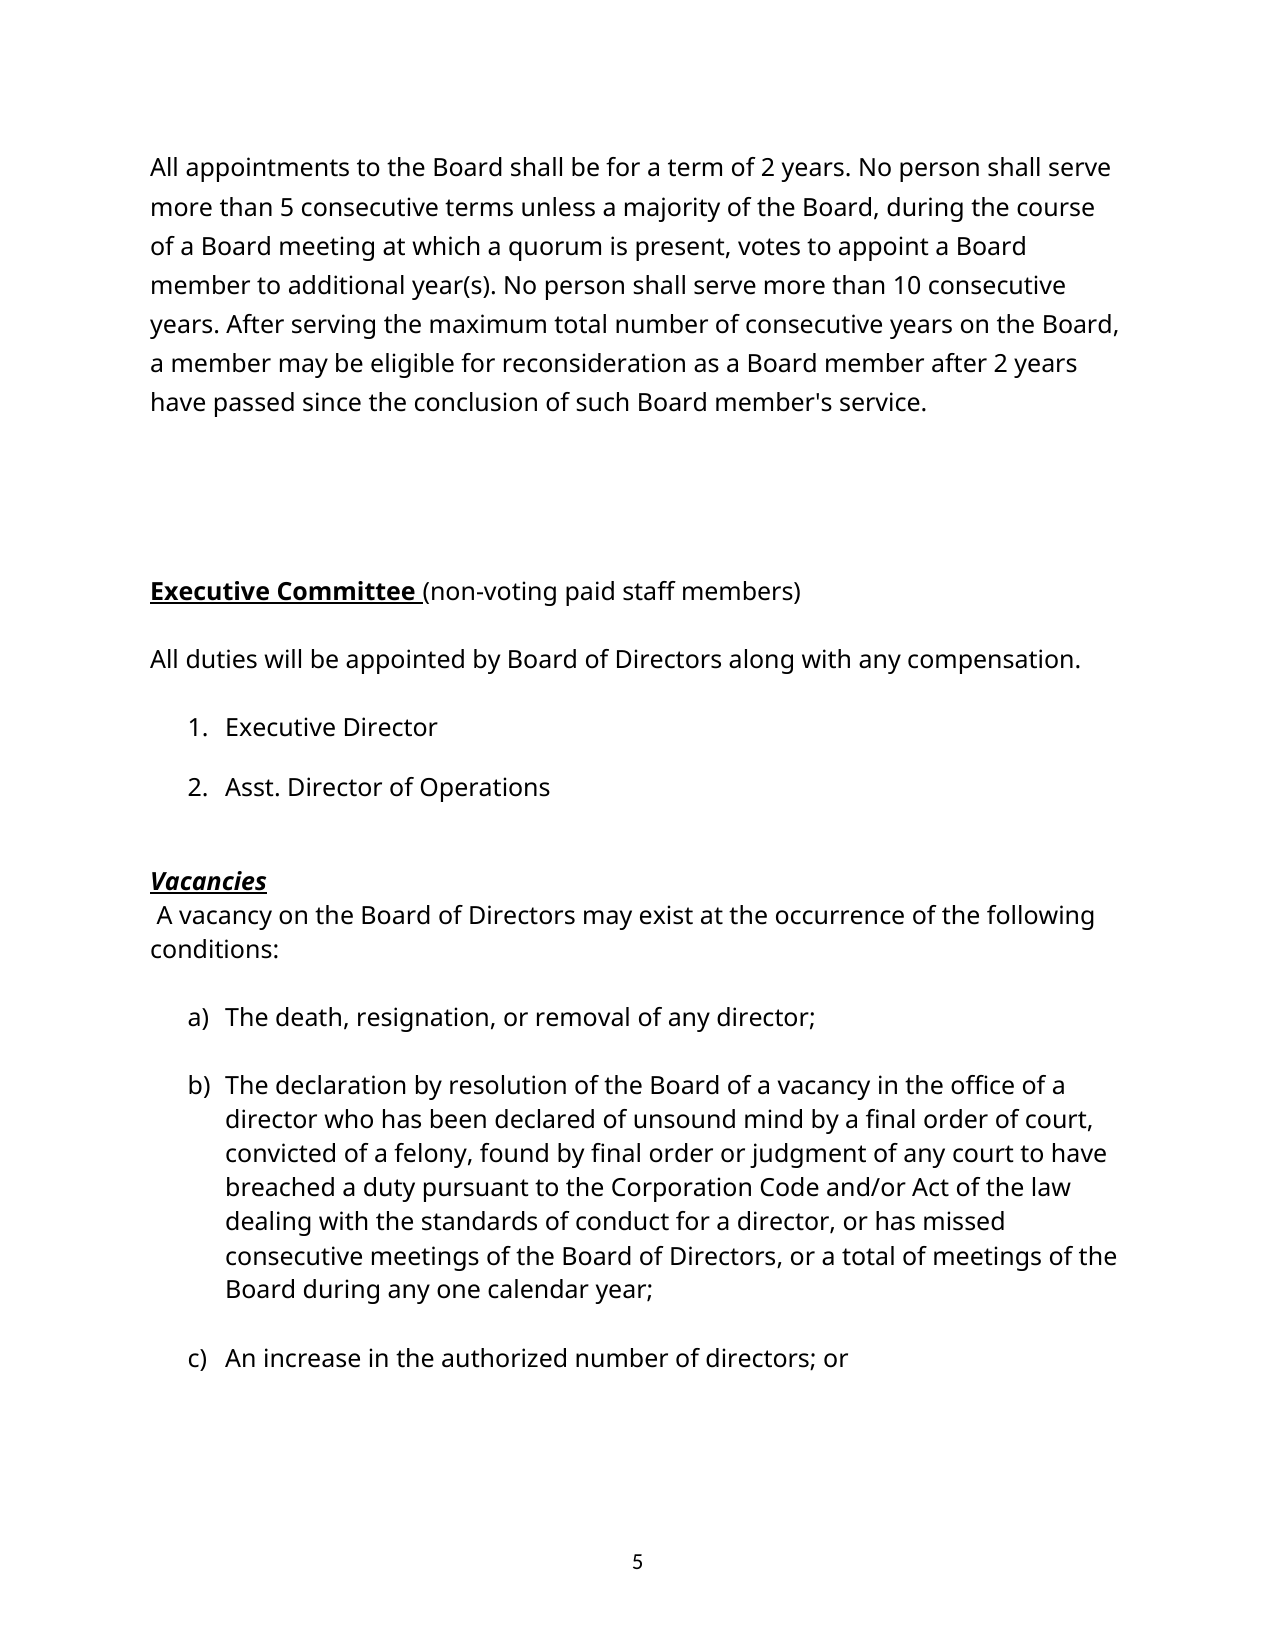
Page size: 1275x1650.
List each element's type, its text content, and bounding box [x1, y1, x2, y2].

text All appointments to the Board shall be for a term of 2 years. No person shall serve more than 5 consecutive terms unless a majority of the Board, during the course of a Board meeting at which a quorum is present, votes to appoint a Board member to additional year(s). No person shall serve more than 10 consecutive years. After serving the maximum total number of consecutive years on the Board, a member may be eligible for reconsideration as a Board member after 2 years have passed since the conclusion of such Board member's service. [150, 150, 1125, 419]
text Vacancies [150, 863, 1125, 897]
text All duties will be appointed by Board of Directors along with any compensation. [150, 641, 1125, 675]
list Executive Director [187, 709, 1125, 743]
list Asst. Director of Operations [187, 769, 1125, 803]
list The declaration by resolution of the Board of a vacancy in the office of a director who has been declared of unsound mind by a final order of court, convicted of a felony, found by final order or judgment of any court to have breached a duty pursuant to the Corporation Code and/or Act of the law dealing with the standards of conduct for a director, or has missed consecutive meetings of the Board of Directors, or a total of meetings of the Board during any one calendar year; [187, 1068, 1125, 1306]
list The death, resignation, or removal of any director; [187, 1000, 1125, 1034]
text Executive Committee (non-voting paid staff members) [150, 573, 1125, 607]
list An increase in the authorized number of directors; or [187, 1340, 1125, 1374]
text A vacancy on the Board of Directors may exist at the occurrence of the following conditions: [150, 897, 1125, 966]
